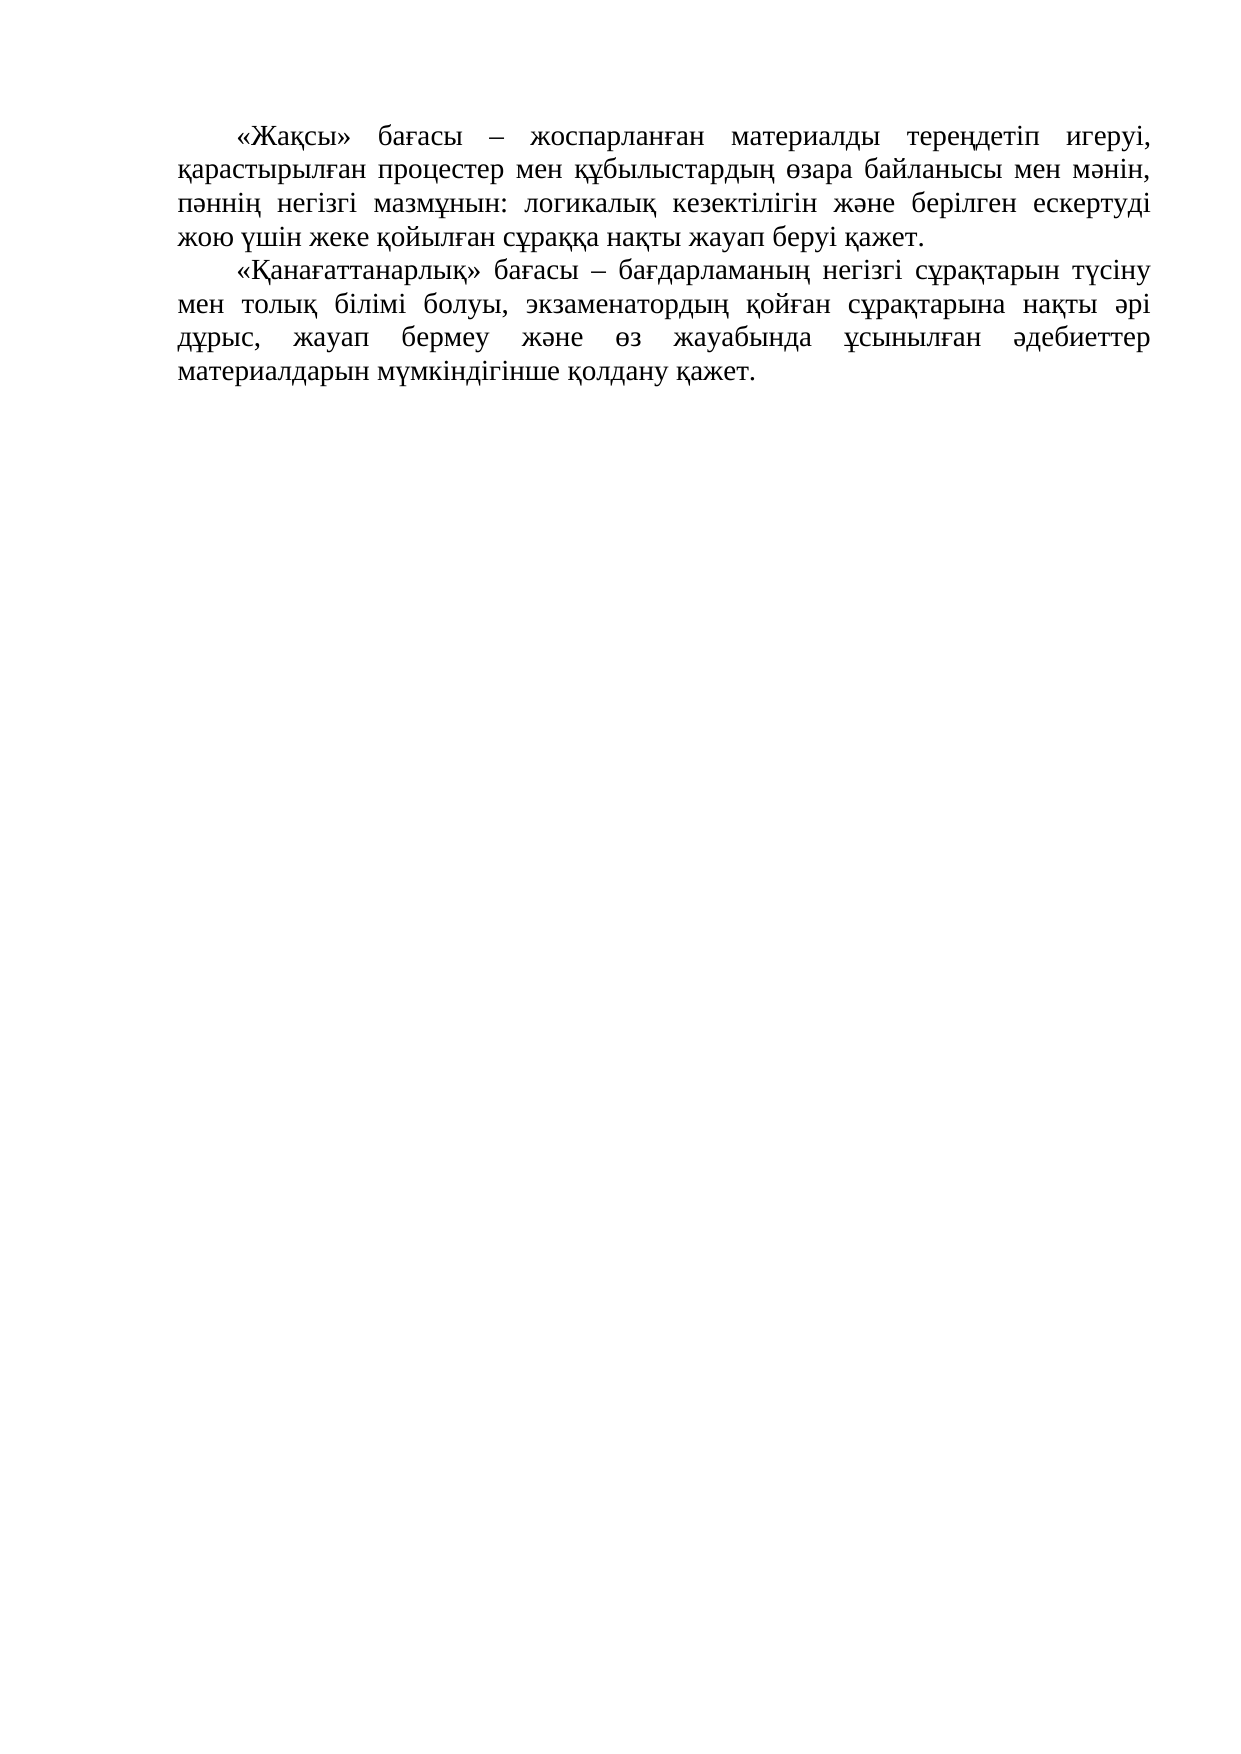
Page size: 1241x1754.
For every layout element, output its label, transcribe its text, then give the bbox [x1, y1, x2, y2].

text «Қанағаттанарлық» бағасы – бағдарламаның негізгі сұрақтарын түсіну мен толық білімі болуы, экзаменатордың қойған сұрақтарына нақты әрі дұрыс, жауап бермеу және өз жауабында ұсынылған әдебиеттер материалдарын мүмкіндігінше қолдану қажет. [177, 252, 1152, 386]
text «Жақсы» бағасы – жоспарланған материалды тереңдетіп игеруі, қарастырылған процестер мен құбылыстардың өзара байланысы мен мәнін, пәннің негізгі мазмұнын: логикалық кезектілігін және берілген ескертуді жою үшін жеке қойылған сұраққа нақты жауап беруі қажет. [177, 118, 1152, 252]
